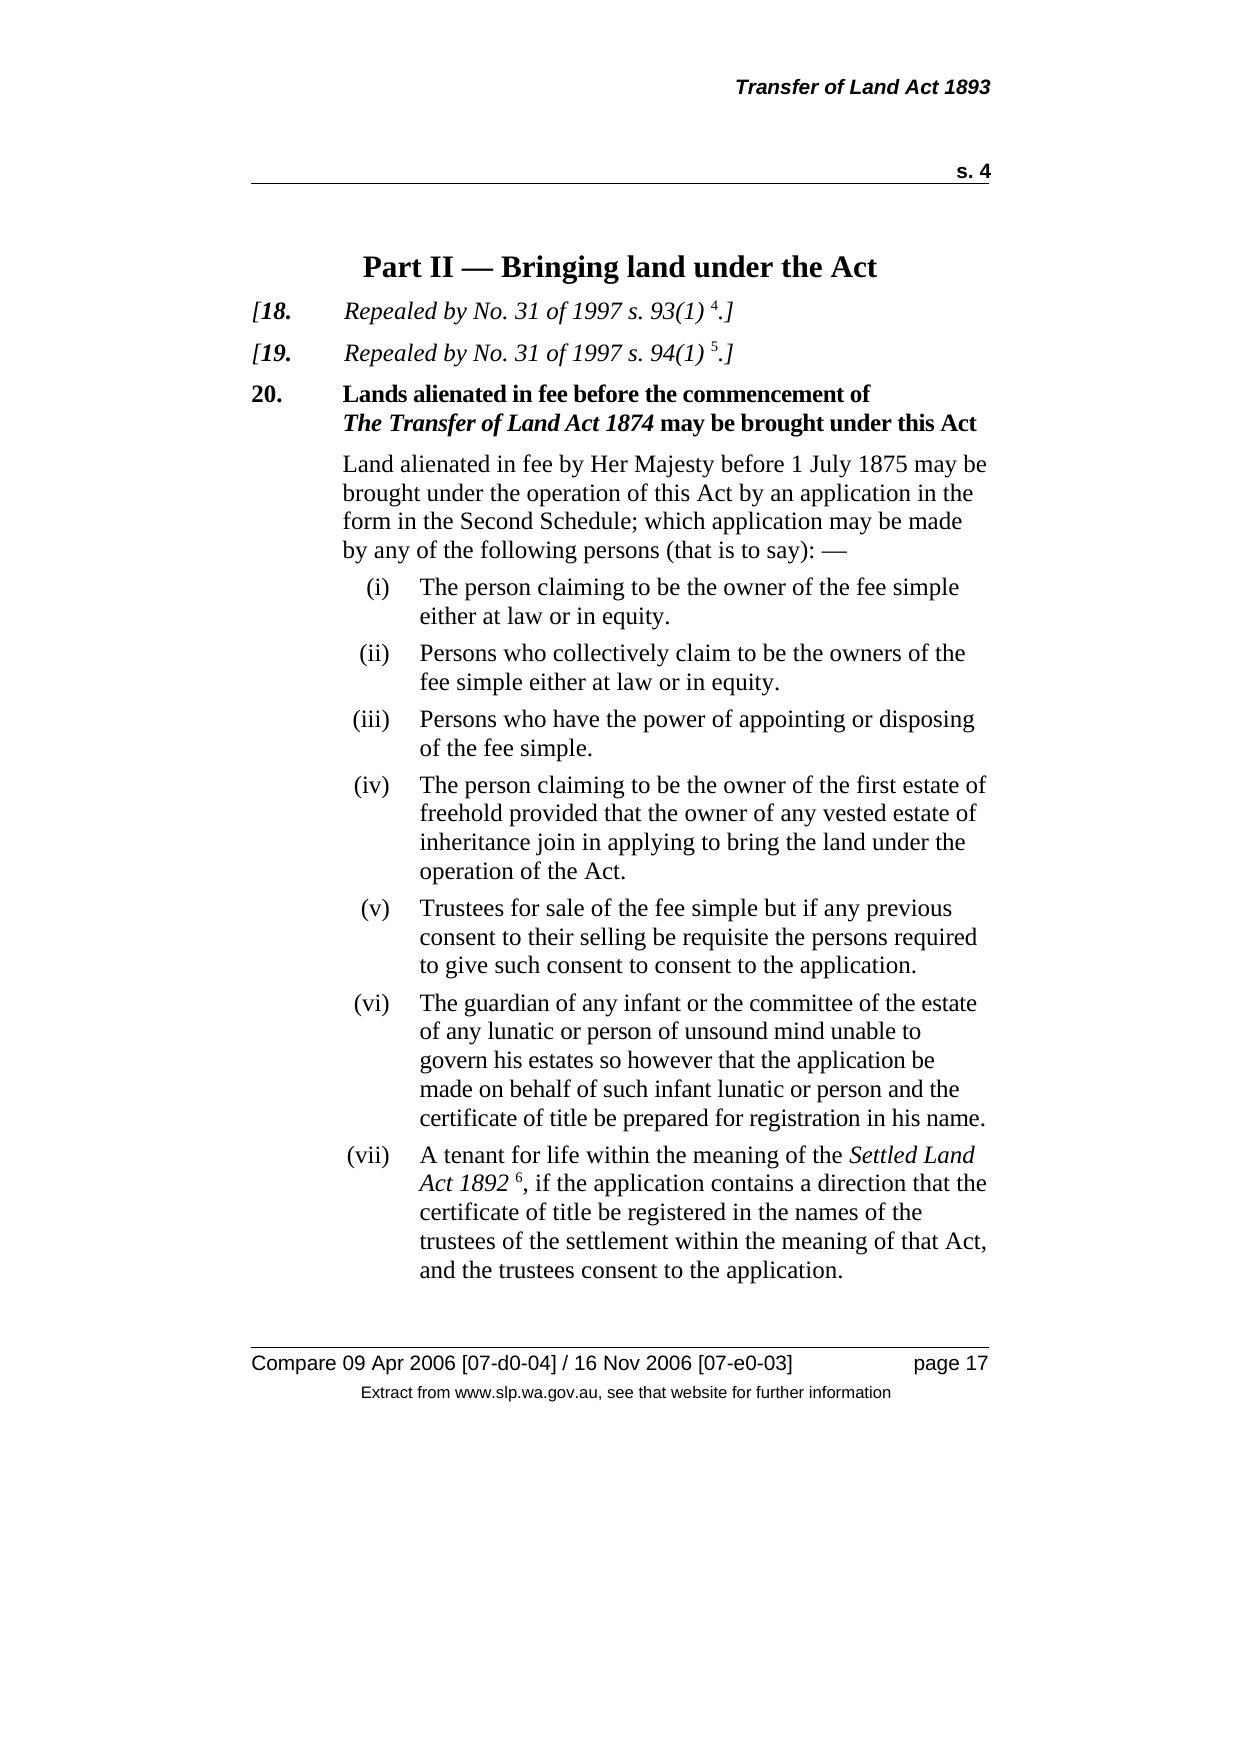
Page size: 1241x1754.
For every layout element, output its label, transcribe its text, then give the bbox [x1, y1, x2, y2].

text (v) Trustees for sale of the fee simple but if any previous consent to their selling be requisite the persons required to give such consent to consent to the application. [251, 893, 989, 979]
subtitle 20. Lands alienated in fee before the commencement of The Transfer of Land Act 1874 may be brought under this Act [251, 379, 989, 436]
text [19. Repealed by No. 31 of 1997 s. 94(1) 5.] [251, 338, 989, 366]
text (ii) Persons who collectively claim to be the owners of the fee simple either at law or in equity. [251, 638, 989, 696]
text [18. Repealed by No. 31 of 1997 s. 93(1) 4.] [251, 296, 989, 325]
text Land alienated in fee by Her Majesty before 1 July 1875 may be brought under the operation of this Act by an application in the form in the Second Schedule; which application may be made by any of the following persons (that is to say): — [251, 449, 989, 564]
text (vi) The guardian of any infant or the committee of the estate of any lunatic or person of unsound mind unable to govern his estates so however that the application be made on behalf of such infant lunatic or person and the certificate of title be prepared for registration in his name. [251, 988, 989, 1131]
text (iii) Persons who have the power of appointing or disposing of the fee simple. [251, 704, 989, 761]
text (vii) A tenant for life within the meaning of the Settled Land Act 1892 6, if the application contains a direction that the certificate of title be registered in the names of the trustees of the settlement within the meaning of that Act, and the trustees consent to the application. [251, 1140, 989, 1283]
subtitle Part II — Bringing land under the Act [251, 248, 989, 284]
text (iv) The person claiming to be the owner of the first estate of freehold provided that the owner of any vested estate of inheritance join in applying to bring the land under the operation of the Act. [251, 770, 989, 885]
text (i) The person claiming to be the owner of the fee simple either at law or in equity. [251, 572, 989, 630]
